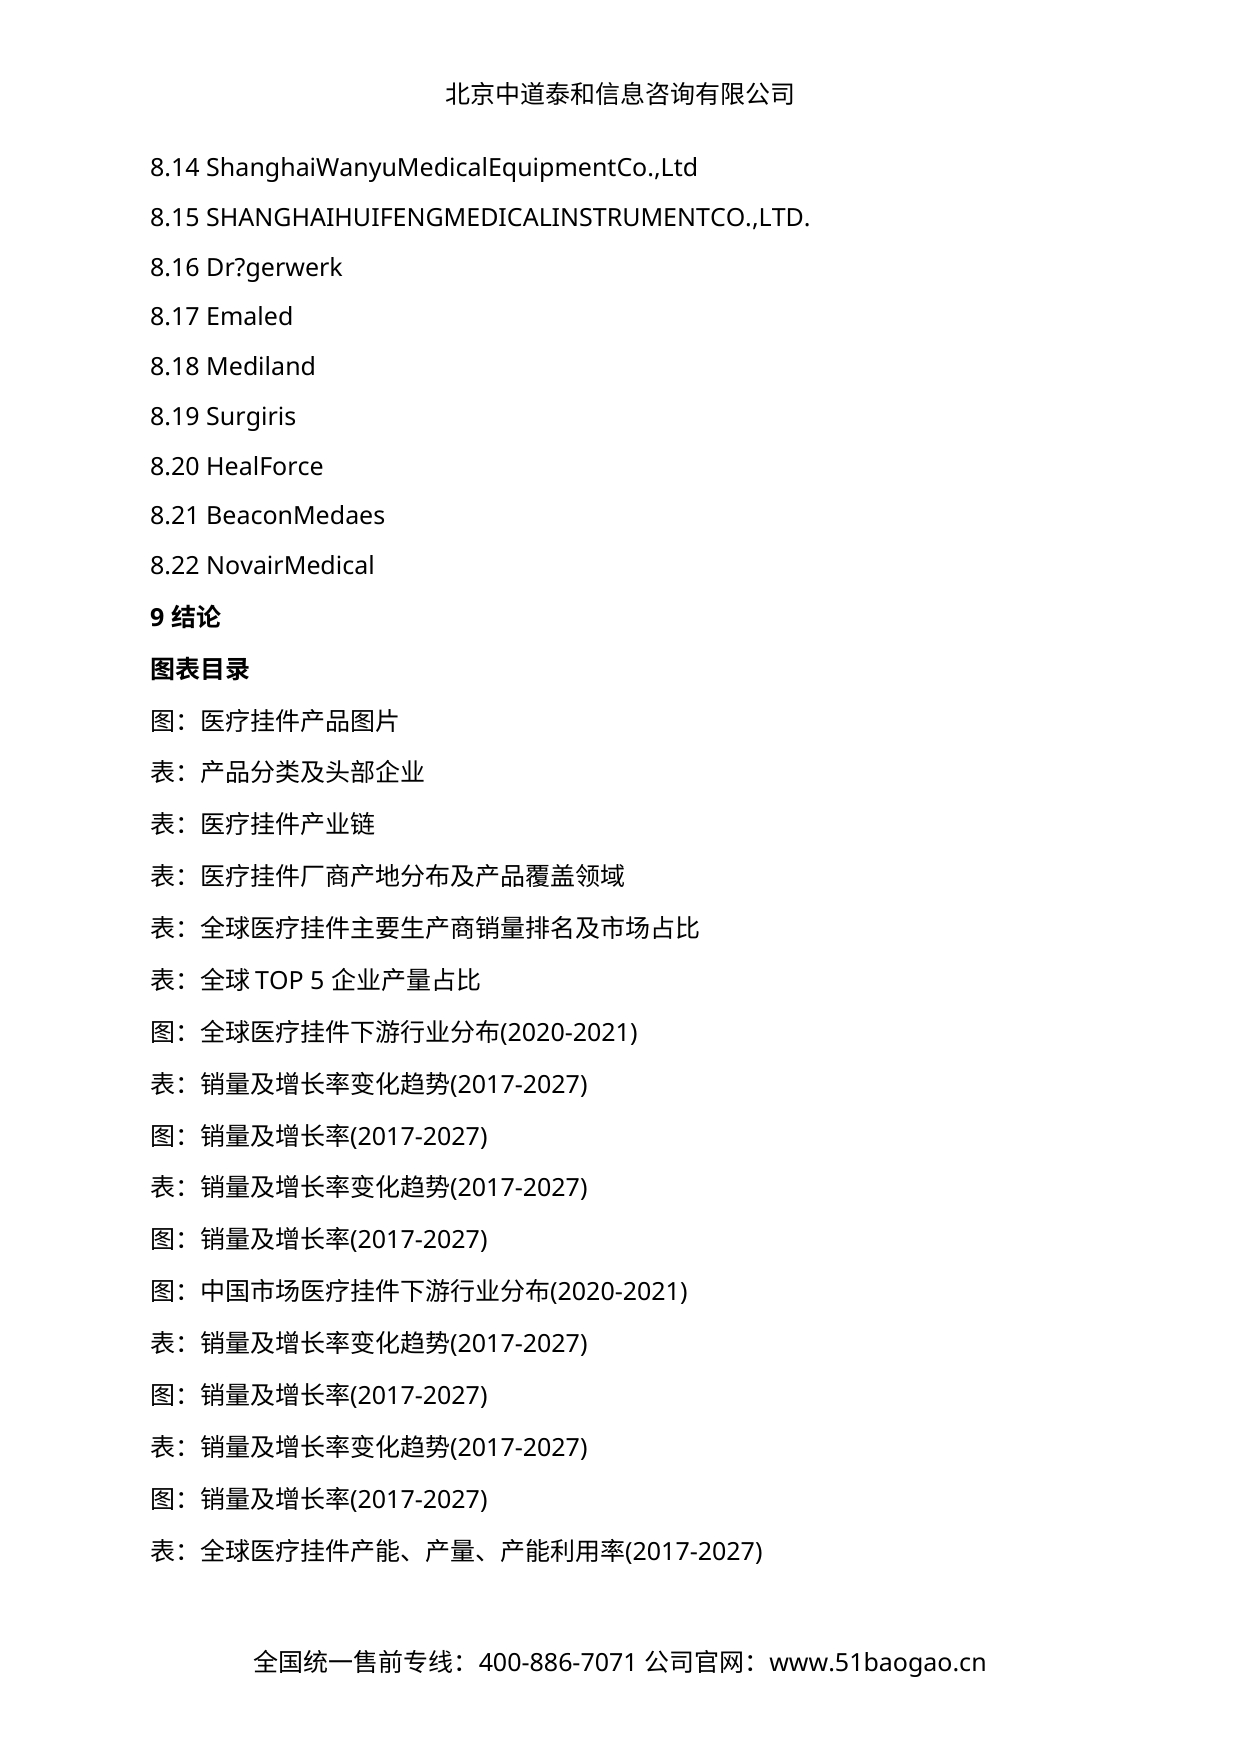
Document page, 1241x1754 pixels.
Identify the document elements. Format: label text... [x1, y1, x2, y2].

text 8.14 ShanghaiWanyuMedicalEquipmentCo.,Ltd [150, 150, 1090, 184]
text 图：销量及增长率(2017-2027) [150, 1220, 1090, 1256]
text 表：全球TOP 5 企业产量占比 [150, 960, 1090, 997]
text 表：销量及增长率变化趋势(2017-2027) [150, 1427, 1090, 1463]
text 8.21 BeaconMedaes [150, 498, 1090, 532]
text 表：销量及增长率变化趋势(2017-2027) [150, 1064, 1090, 1100]
text 图表目录 [150, 649, 1090, 685]
text 8.15 SHANGHAIHUIFENGMEDICALINSTRUMENTCO.,LTD. [150, 200, 1090, 234]
text 9 结论 [150, 597, 1090, 633]
text 表：医疗挂件厂商产地分布及产品覆盖领域 [150, 857, 1090, 893]
text 图：销量及增长率(2017-2027) [150, 1479, 1090, 1515]
text 8.22 NovairMedical [150, 547, 1090, 582]
text 表：医疗挂件产业链 [150, 805, 1090, 841]
text 8.18 Mediland [150, 349, 1090, 383]
text 表：销量及增长率变化趋势(2017-2027) [150, 1168, 1090, 1204]
text 图：销量及增长率(2017-2027) [150, 1116, 1090, 1152]
text 表：全球医疗挂件主要生产商销量排名及市场占比 [150, 908, 1090, 945]
text 8.20 HealForce [150, 448, 1090, 482]
text 8.19 Surgiris [150, 398, 1090, 432]
text 图：中国市场医疗挂件下游行业分布(2020-2021) [150, 1272, 1090, 1308]
text 8.17 Emaled [150, 299, 1090, 333]
text 图：医疗挂件产品图片 [150, 701, 1090, 737]
text 表：产品分类及头部企业 [150, 753, 1090, 789]
text 表：销量及增长率变化趋势(2017-2027) [150, 1323, 1090, 1360]
text 图：全球医疗挂件下游行业分布(2020-2021) [150, 1012, 1090, 1048]
text 表：全球医疗挂件产能、产量、产能利用率(2017-2027) [150, 1531, 1090, 1567]
text 8.16 Dr?gerwerk [150, 249, 1090, 283]
text 图：销量及增长率(2017-2027) [150, 1375, 1090, 1412]
